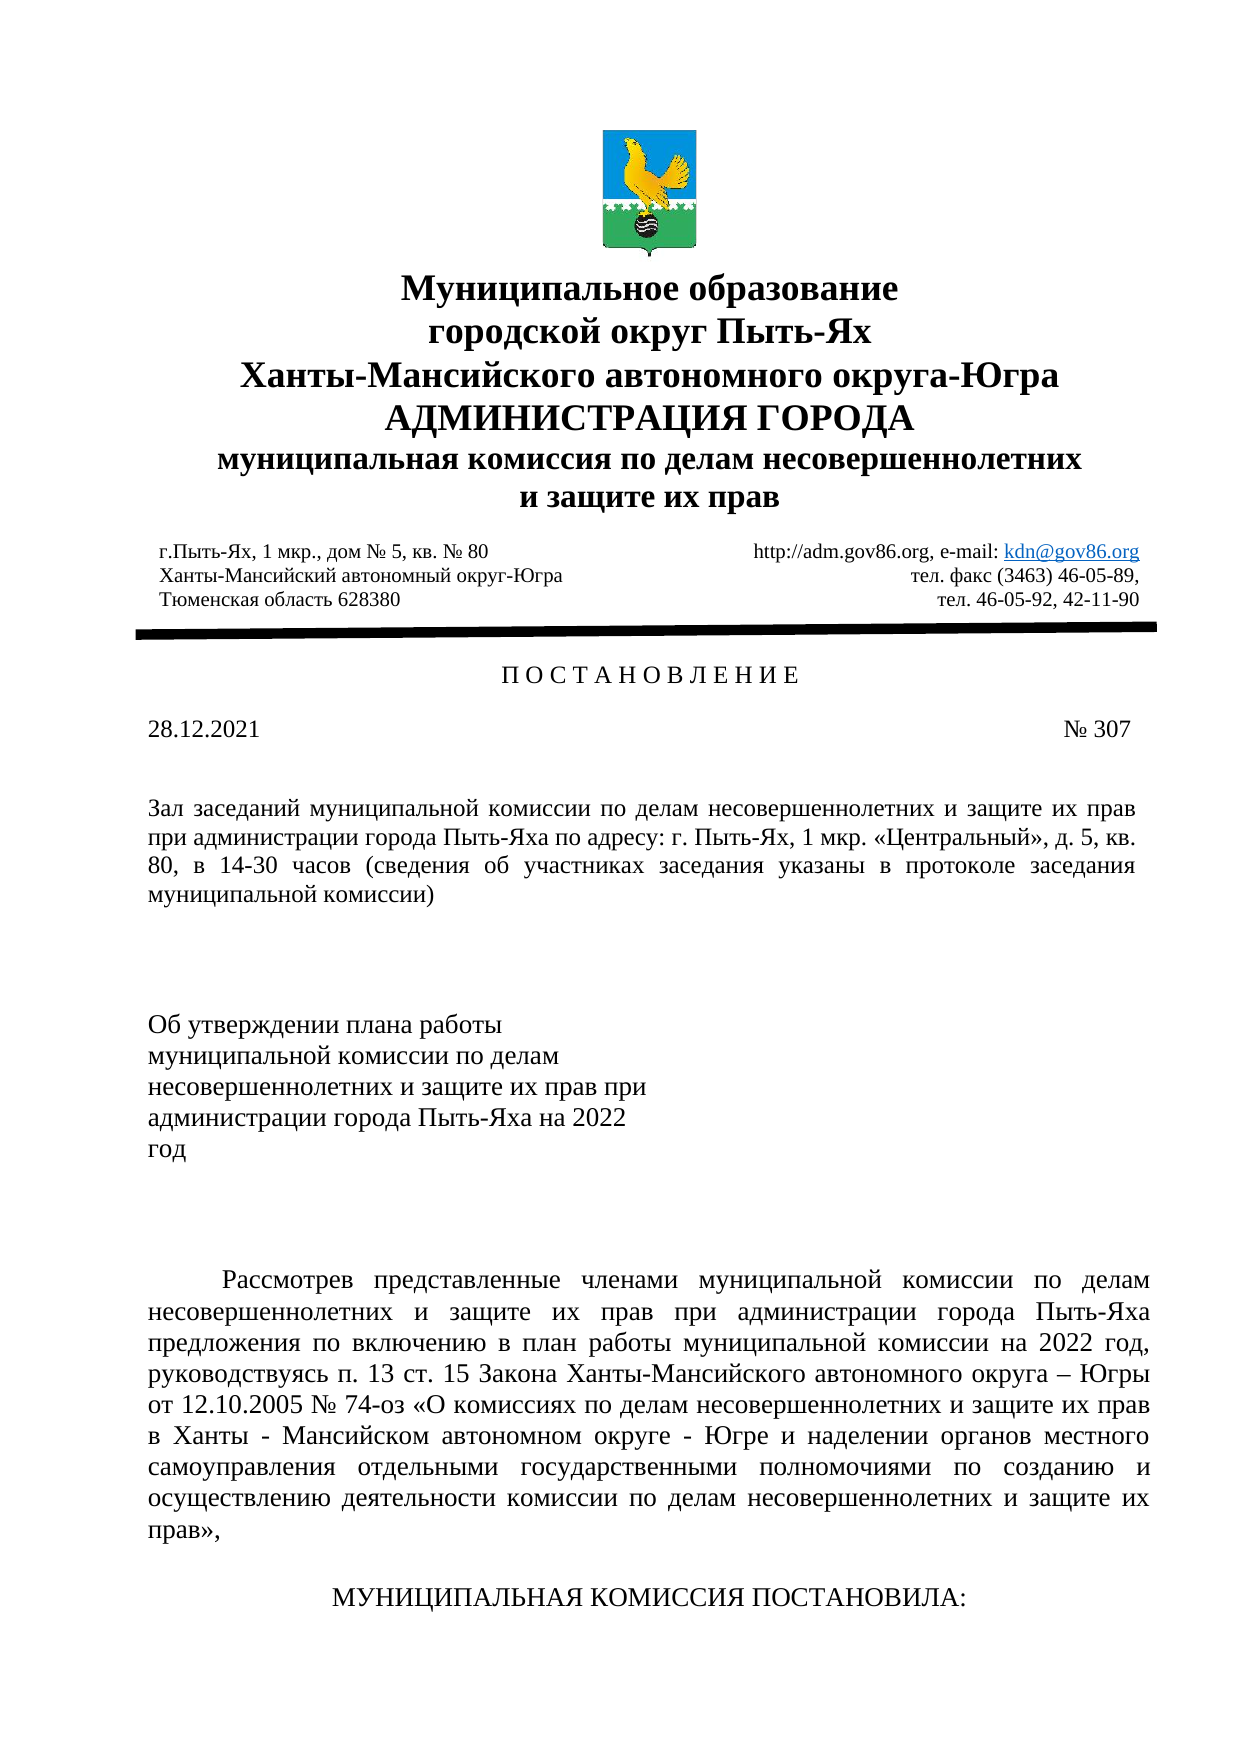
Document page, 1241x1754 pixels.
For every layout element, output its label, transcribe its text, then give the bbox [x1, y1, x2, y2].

text ПОСТАНОВЛЕНИЕ [148, 660, 1152, 689]
text и защите их прав [148, 477, 1152, 515]
text 28.12.2021 № 307 [148, 714, 1152, 743]
text МУНИЦИПАЛЬНАЯ КОМИССИЯ ПОСТАНОВИЛА: [148, 1581, 1152, 1612]
text городской округ Пыть-Ях [148, 309, 1152, 352]
text Ханты-Мансийского автономного округа-Югра [148, 352, 1152, 395]
text Зал заседаний муниципальной комиссии по делам несовершеннолетних и защите их прав при администрации города Пыть-Яха по адресу: г. Пыть-Ях, 1 мкр. «Центральный», д. 5, кв. 80, в 14-30 часов (сведения об участниках заседания указаны в протоколе заседания муниципальной комиссии) [148, 793, 1137, 908]
text Муниципальное образование [148, 266, 1152, 309]
text Об утверждении плана работы муниципальной комиссии по делам несовершеннолетних и защите их прав при администрации города Пыть-Яха на 2022 год [148, 1008, 664, 1163]
table_header г.Пыть-Ях, 1 мкр., дом № 5, кв. № 80 Ханты-Мансийский автономный округ-Югра Тюменская область 628380 [148, 539, 649, 611]
picture [602, 130, 697, 266]
text Рассмотрев представленные членами муниципальной комиссии по делам несовершеннолетних и защите их прав при администрации города Пыть-Яха предложения по включению в план работы муниципальной комиссии на 2022 год, руководствуясь п. 13 ст. 15 Закона Ханты-Мансийского автономного округа – Югры от 12.10.2005 № 74-оз «О комиссиях по делам несовершеннолетних и защите их прав в Ханты - Мансийском автономном округе - Югре и наделении органов местного самоуправления отдельными государственными полномочиями по созданию и осуществлению деятельности комиссии по делам несовершеннолетних и защите их прав», [148, 1263, 1152, 1544]
table_header http://adm.gov86.org, e-mail: kdn@gov86.org тел. факс (3463) 46-05-89, тел. 46-05-92, 42-11-90 [649, 539, 1151, 611]
text муниципальная комиссия по делам несовершеннолетних [148, 438, 1152, 477]
text АДМИНИСТРАЦИЯ ГОРОДА [148, 395, 1152, 438]
